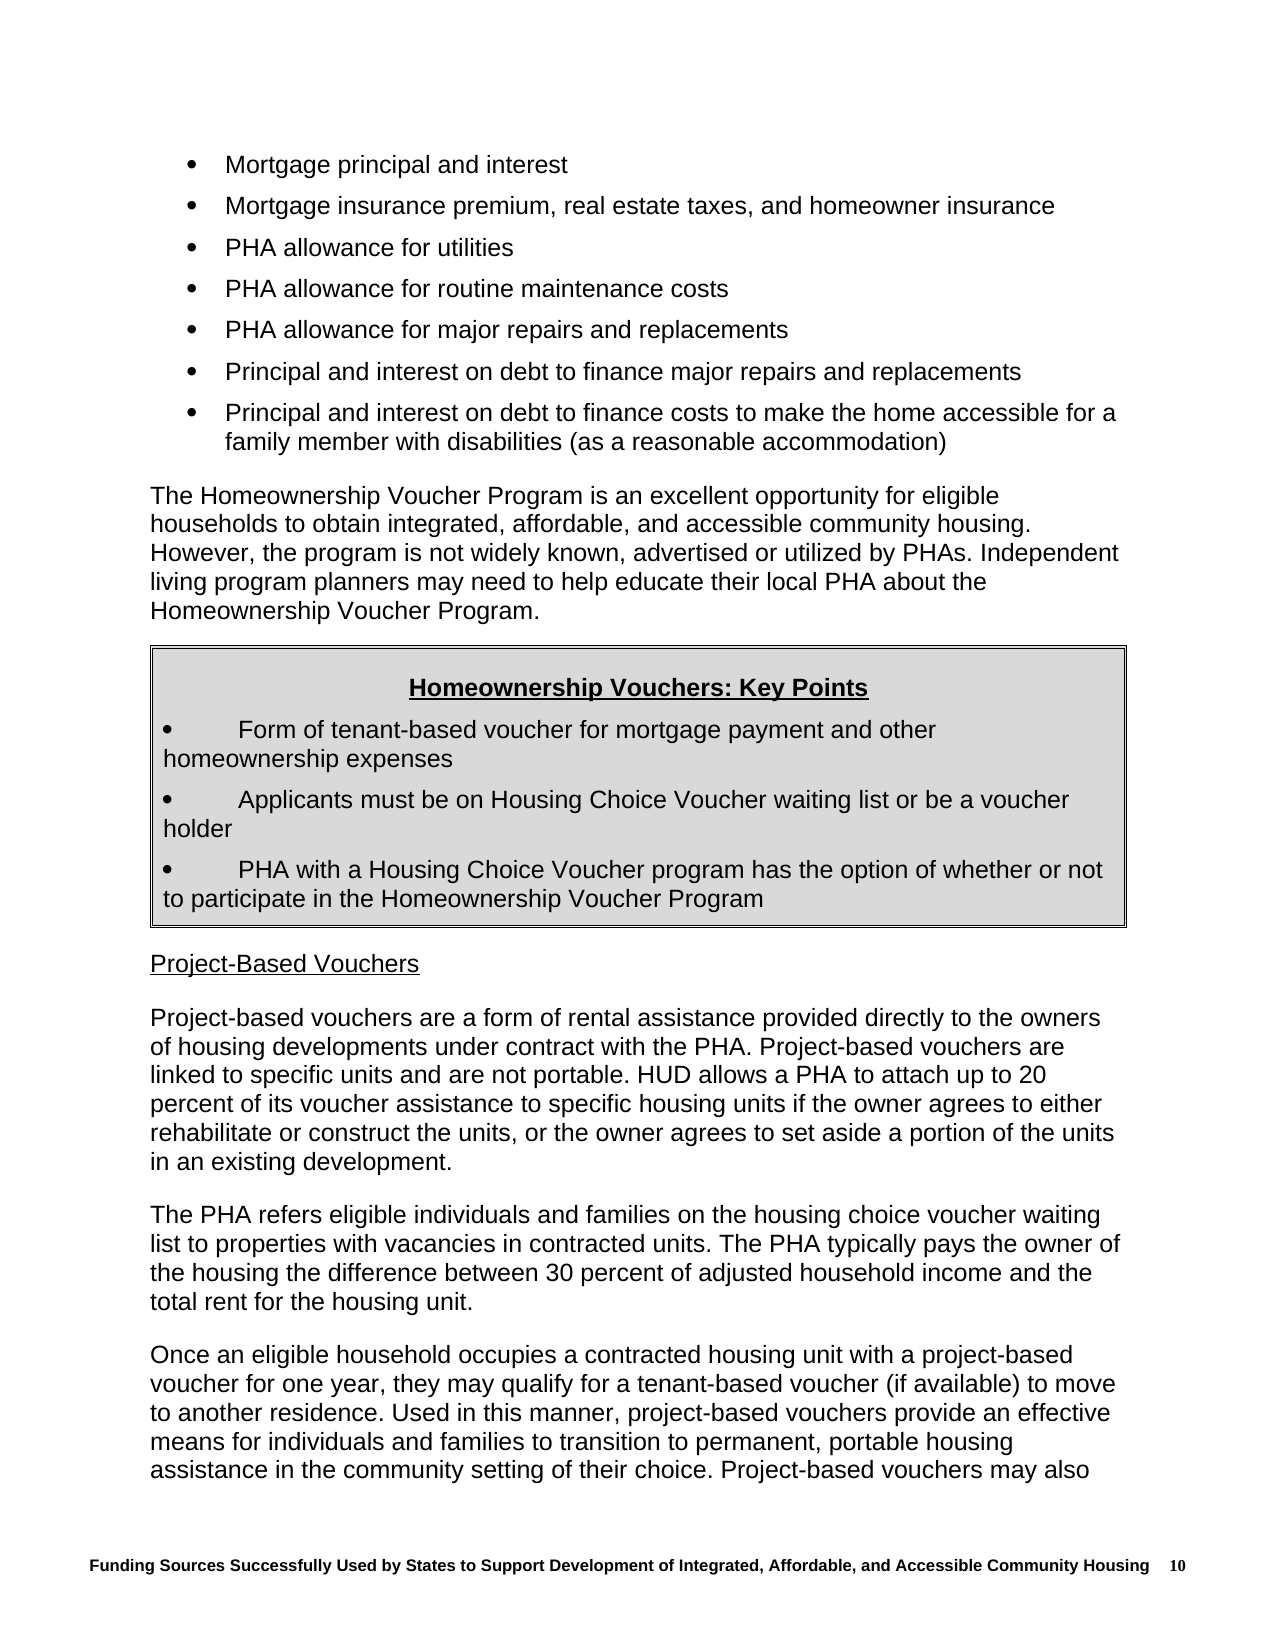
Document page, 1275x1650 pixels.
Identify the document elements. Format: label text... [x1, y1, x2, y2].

text The PHA refers eligible individuals and families on the housing choice voucher waiting list to properties with vacancies in contracted units. The PHA typically pays the owner of the housing the difference between 30 percent of adjusted household income and the total rent for the housing unit. [150, 1200, 1125, 1315]
table_header Homeownership Vouchers: Key Points Form of tenant-based voucher for mortgage payment and other homeownership expenses Applicants must be on Housing Choice Voucher waiting list or be a voucher holder PHA with a Housing Choice Voucher program has the option of whether or not to participate in the Homeownership Voucher Program [153, 649, 1124, 925]
list Principal and interest on debt to finance costs to make the home accessible for a family member with disabilities (as a reasonable accommodation) [187, 398, 1125, 456]
text The Homeownership Voucher Program is an excellent opportunity for eligible households to obtain integrated, affordable, and accessible community housing. However, the program is not widely known, advertised or utilized by PHAs. Independent living program planners may need to help educate their local PHA about the Homeownership Voucher Program. [150, 481, 1125, 624]
subtitle Project-Based Vouchers [150, 949, 1125, 978]
list PHA allowance for major repairs and replacements [187, 315, 1125, 344]
list PHA allowance for routine maintenance costs [187, 274, 1125, 303]
list Principal and interest on debt to finance major repairs and replacements [187, 357, 1125, 386]
text Project-based vouchers are a form of rental assistance provided directly to the owners of housing developments under contract with the PHA. Project-based vouchers are linked to specific units and are not portable. HUD allows a PHA to attach up to 20 percent of its voucher assistance to specific housing units if the owner agrees to either rehabilitate or construct the units, or the owner agrees to set aside a portion of the units in an existing development. [150, 1003, 1125, 1175]
list Mortgage principal and interest [187, 150, 1125, 179]
list Mortgage insurance premium, real estate taxes, and homeowner insurance [187, 191, 1125, 220]
list PHA allowance for utilities [187, 233, 1125, 262]
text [150, 1340, 1125, 1484]
